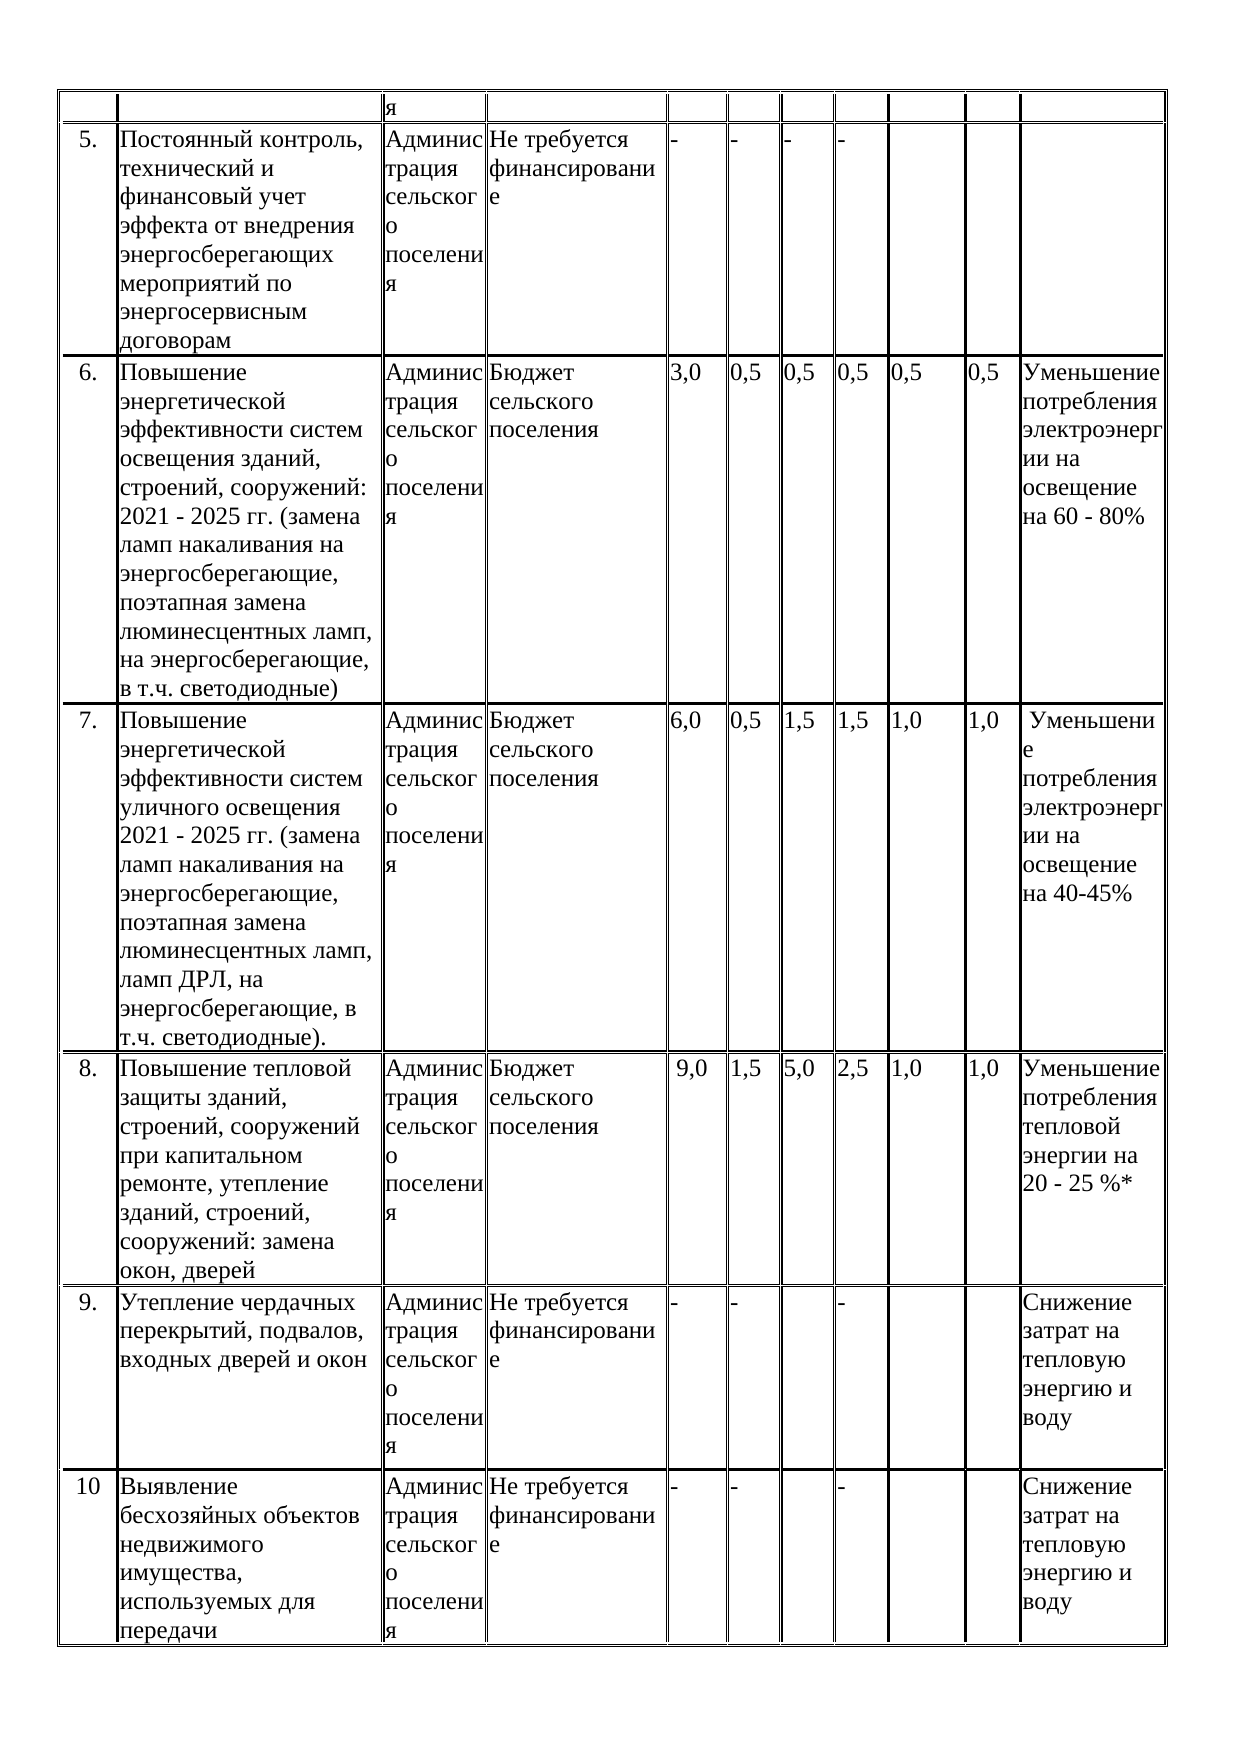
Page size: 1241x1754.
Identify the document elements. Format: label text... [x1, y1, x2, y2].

table_cell - [835, 92, 888, 121]
table_cell - [728, 1468, 781, 1644]
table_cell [383, 92, 487, 121]
table_cell 1,0 [967, 1054, 1019, 1283]
table_cell 0,5 [967, 357, 1019, 702]
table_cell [385, 124, 485, 354]
table_cell 2,5 [836, 1054, 887, 1283]
table_cell 9,0 [669, 1054, 726, 1283]
table_cell [888, 1471, 965, 1644]
table_cell Бюджет сельского поселения [488, 1054, 666, 1283]
table_cell - [836, 1287, 887, 1468]
table_cell - [783, 124, 833, 354]
table_cell Администрация сельского поселения [385, 1287, 485, 1468]
table_cell Снижение затрат на тепловую энергию и воду [1022, 1284, 1165, 1468]
table_cell Постоянный контроль, технический и финансовый учет эффекта от внедрения энергосберегающих мероприятий по энергосервисным договорам [119, 124, 381, 354]
table_cell [888, 92, 965, 121]
table_cell Уменьшение потребления электроэнергии на освещение на 60 - 80% [1022, 354, 1164, 702]
table_cell 6,0 [669, 705, 726, 1050]
table_cell Уменьшение потребления электроэнергии на освещение на 40-45% [1022, 702, 1164, 1050]
table_cell 0,5 [729, 357, 779, 702]
table_cell Уменьшение потребления тепловой энергии на 20 - 25 %* [1022, 1050, 1165, 1283]
table_cell - [669, 124, 726, 354]
table_cell Администрация сельского поселения [385, 357, 485, 702]
table_cell Повышение тепловой защиты зданий, строений, сооружений при капитальном ремонте, утепление зданий, строений, сооружений: замена окон, дверей [119, 1054, 381, 1283]
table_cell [1020, 1468, 1166, 1644]
table_cell - [668, 1471, 727, 1644]
table_cell [783, 1287, 833, 1468]
table_cell 6. [60, 354, 116, 702]
table_cell [967, 1287, 1019, 1468]
table_cell 1,0 [890, 705, 964, 1050]
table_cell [487, 1471, 667, 1644]
table_cell 1,5 [729, 1054, 779, 1283]
table_cell [967, 124, 1019, 354]
table_cell 10 [58, 1468, 117, 1644]
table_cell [117, 90, 383, 121]
table_cell 8. [60, 1050, 116, 1283]
table_cell [781, 1471, 835, 1644]
table_cell 1,5 [836, 705, 887, 1050]
table_cell - [669, 1287, 726, 1468]
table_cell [117, 1468, 383, 1644]
table_cell - [729, 1287, 779, 1468]
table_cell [383, 1471, 487, 1644]
table_cell 0,5 [783, 357, 833, 702]
table_cell Администрация сельского поселения [385, 1054, 485, 1283]
table_cell Бюджет сельского поселения [488, 357, 666, 702]
table_cell [1020, 121, 1166, 354]
table_cell [965, 90, 1020, 121]
table_cell - [668, 92, 727, 121]
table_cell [488, 124, 666, 354]
table_cell - [728, 90, 781, 121]
table_cell 0,5 [836, 357, 887, 702]
table_cell - [835, 1471, 888, 1644]
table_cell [487, 92, 667, 121]
table_cell 1,0 [967, 705, 1019, 1050]
table_cell [890, 1287, 964, 1468]
table_cell Утепление чердачных перекрытий, подвалов, входных дверей и окон [119, 1287, 381, 1468]
table_cell Повышение энергетической эффективности систем освещения зданий, строений, сооружений: 2021 - 2025 гг. (замена ламп накаливания на энергосберегающие, поэтапная замена люминесцентных ламп, на энергосберегающие, в т.ч. светодиодные) [119, 357, 381, 702]
table_cell 5,0 [783, 1054, 833, 1283]
table_cell 0,5 [729, 705, 779, 1050]
table_cell 4. [60, 92, 117, 121]
table_cell [1020, 92, 1164, 121]
table_cell 5. [58, 121, 117, 354]
table_cell [890, 124, 964, 354]
table_cell - [836, 124, 887, 354]
table_cell - [729, 124, 779, 354]
table_cell 1,0 [890, 1054, 964, 1283]
table_cell Администрация сельского поселения [385, 705, 485, 1050]
table_cell Повышение энергетической эффективности систем уличного освещения 2021 - 2025 гг. (замена ламп накаливания на энергосберегающие, поэтапная замена люминесцентных ламп, ламп ДРЛ, на энергосберегающие, в т.ч. светодиодные). [119, 705, 381, 1050]
table_cell 3,0 [669, 357, 726, 702]
table_cell - [781, 92, 835, 121]
table_cell Не требуется финансирование [488, 1287, 666, 1468]
table_cell 0,5 [890, 357, 964, 702]
table_cell Бюджет сельского поселения [488, 705, 666, 1050]
table_cell 7. [60, 702, 116, 1050]
table_cell 1,5 [783, 705, 833, 1050]
table_cell [965, 1471, 1020, 1644]
table_cell 9. [60, 1284, 116, 1468]
